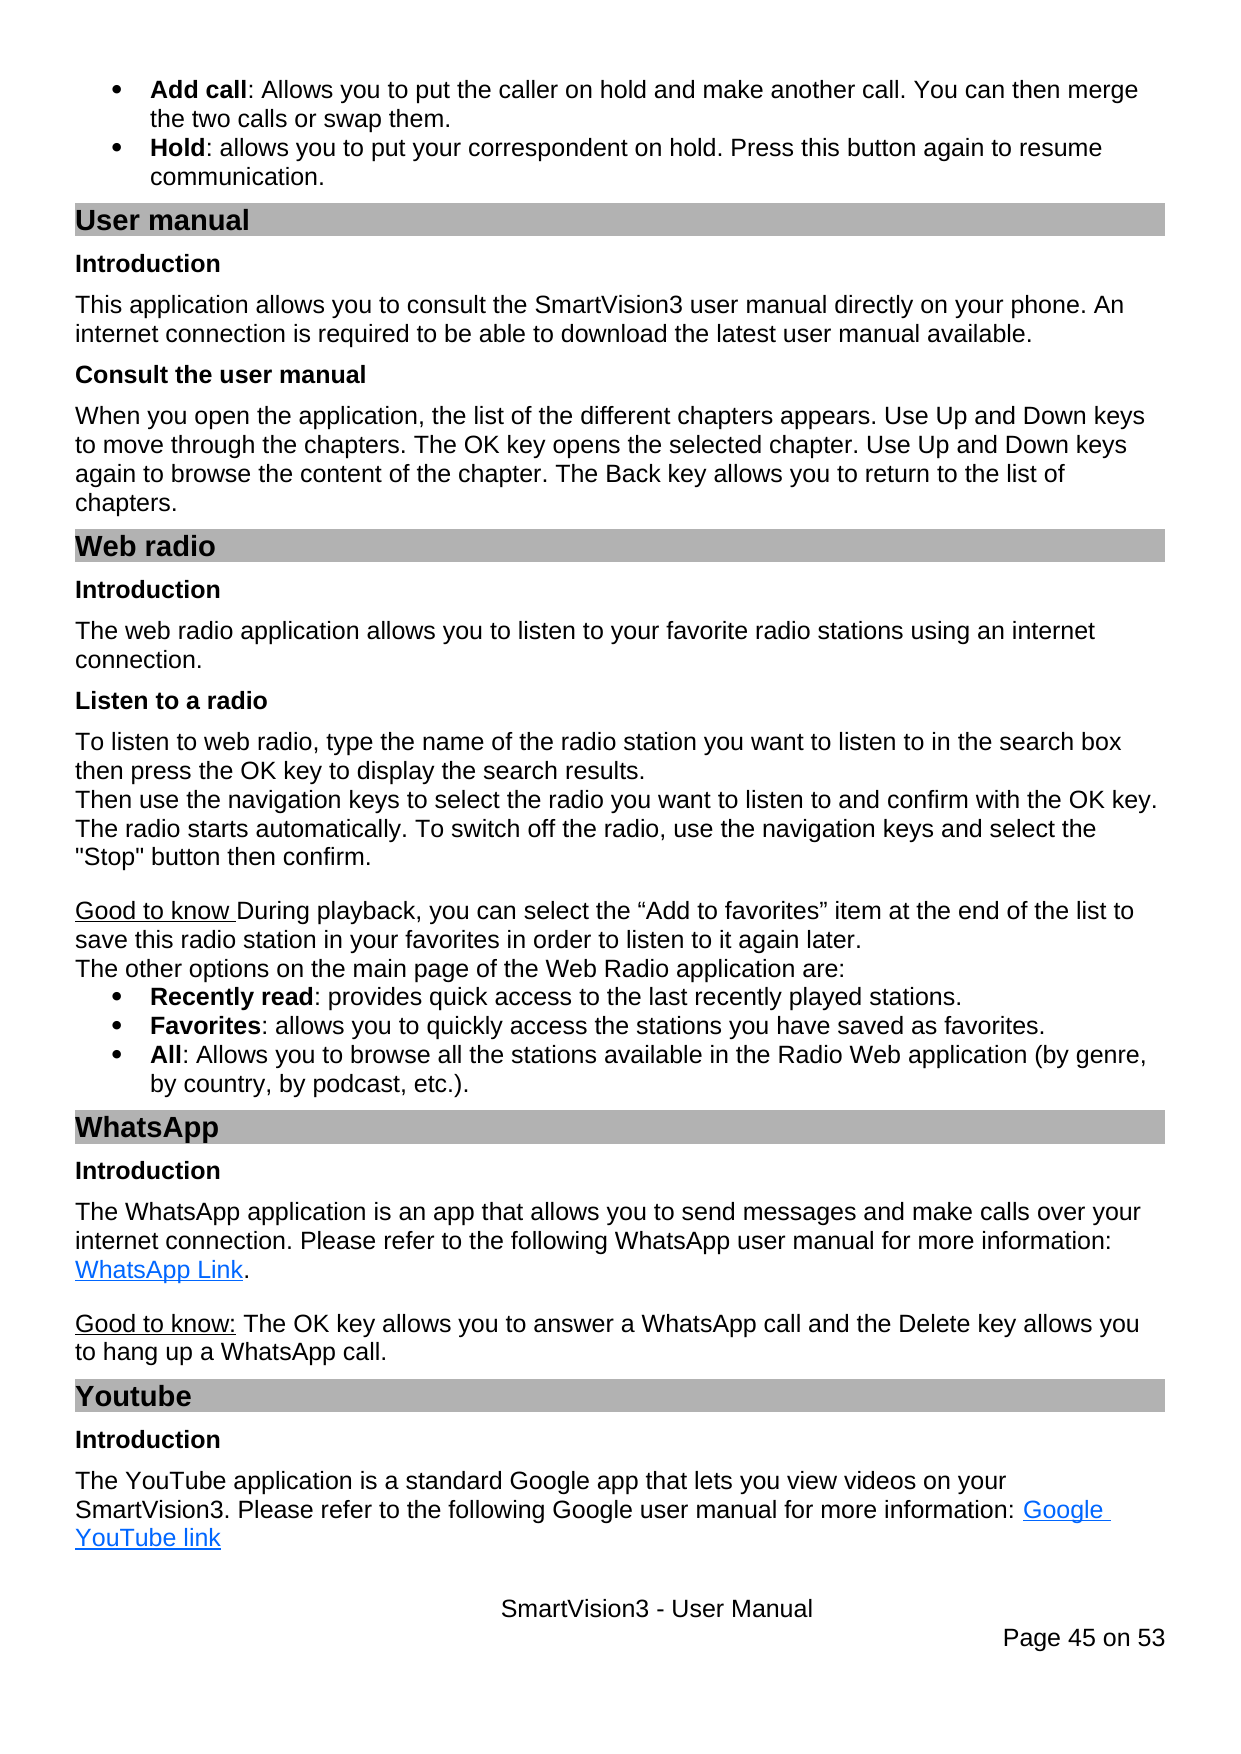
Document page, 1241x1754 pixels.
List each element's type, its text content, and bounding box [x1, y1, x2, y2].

subtitle Consult the user manual [75, 360, 1165, 389]
text Then use the navigation keys to select the radio you want to listen to and confirm with the OK key. The radio starts automatically. To switch off the radio, use the navigation keys and select the "Stop" button then confirm. [75, 785, 1165, 871]
list Hold: allows you to put your correspondent on hold. Press this button again to resume communication. [112, 133, 1165, 190]
list Add call: Allows you to put the caller on hold and make another call. You can then merge the two calls or swap them. [112, 75, 1165, 133]
list Favorites: allows you to quickly access the stations you have saved as favorites. [112, 1011, 1165, 1040]
text To listen to web radio, type the name of the radio station you want to listen to in the search box then press the OK key to display the search results. [75, 727, 1165, 785]
subtitle Listen to a radio [75, 686, 1165, 715]
text The other options on the main page of the Web Radio application are: [75, 953, 1165, 982]
subtitle User manual [75, 203, 1165, 236]
subtitle Introduction [75, 1425, 1165, 1453]
subtitle Youtube [75, 1379, 1165, 1412]
subtitle Introduction [75, 575, 1165, 603]
text Good to know: The OK key allows you to answer a WhatsApp call and the Delete key allows you to hang up a WhatsApp call. [75, 1309, 1165, 1366]
subtitle Introduction [75, 1156, 1165, 1185]
list Recently read: provides quick access to the last recently played stations. [112, 982, 1165, 1011]
subtitle Introduction [75, 249, 1165, 277]
text This application allows you to consult the SmartVision3 user manual directly on your phone. An internet connection is required to be able to download the latest user manual available. [75, 290, 1165, 347]
subtitle Web radio [75, 529, 1165, 562]
text Good to know During playback, you can select the “Add to favorites” item at the end of the list to save this radio station in your favorites in order to listen to it again later. [75, 896, 1165, 953]
text The WhatsApp application is an app that allows you to send messages and make calls over your internet connection. Please refer to the following WhatsApp user manual for more information: WhatsApp Link. [75, 1197, 1165, 1284]
text The web radio application allows you to listen to your favorite radio stations using an internet connection. [75, 616, 1165, 673]
text When you open the application, the list of the different chapters appears. Use Up and Down keys to move through the chapters. The OK key opens the selected chapter. Use Up and Down keys again to browse the content of the chapter. The Back key allows you to return to the list of chapters. [75, 401, 1165, 516]
list All: Allows you to browse all the stations available in the Radio Web application (by genre, by country, by podcast, etc.). [112, 1040, 1165, 1098]
subtitle WhatsApp [75, 1110, 1165, 1144]
text The YouTube application is a standard Google app that lets you view videos on your SmartVision3. Please refer to the following Google user manual for more information: Google YouTube link [75, 1466, 1165, 1552]
